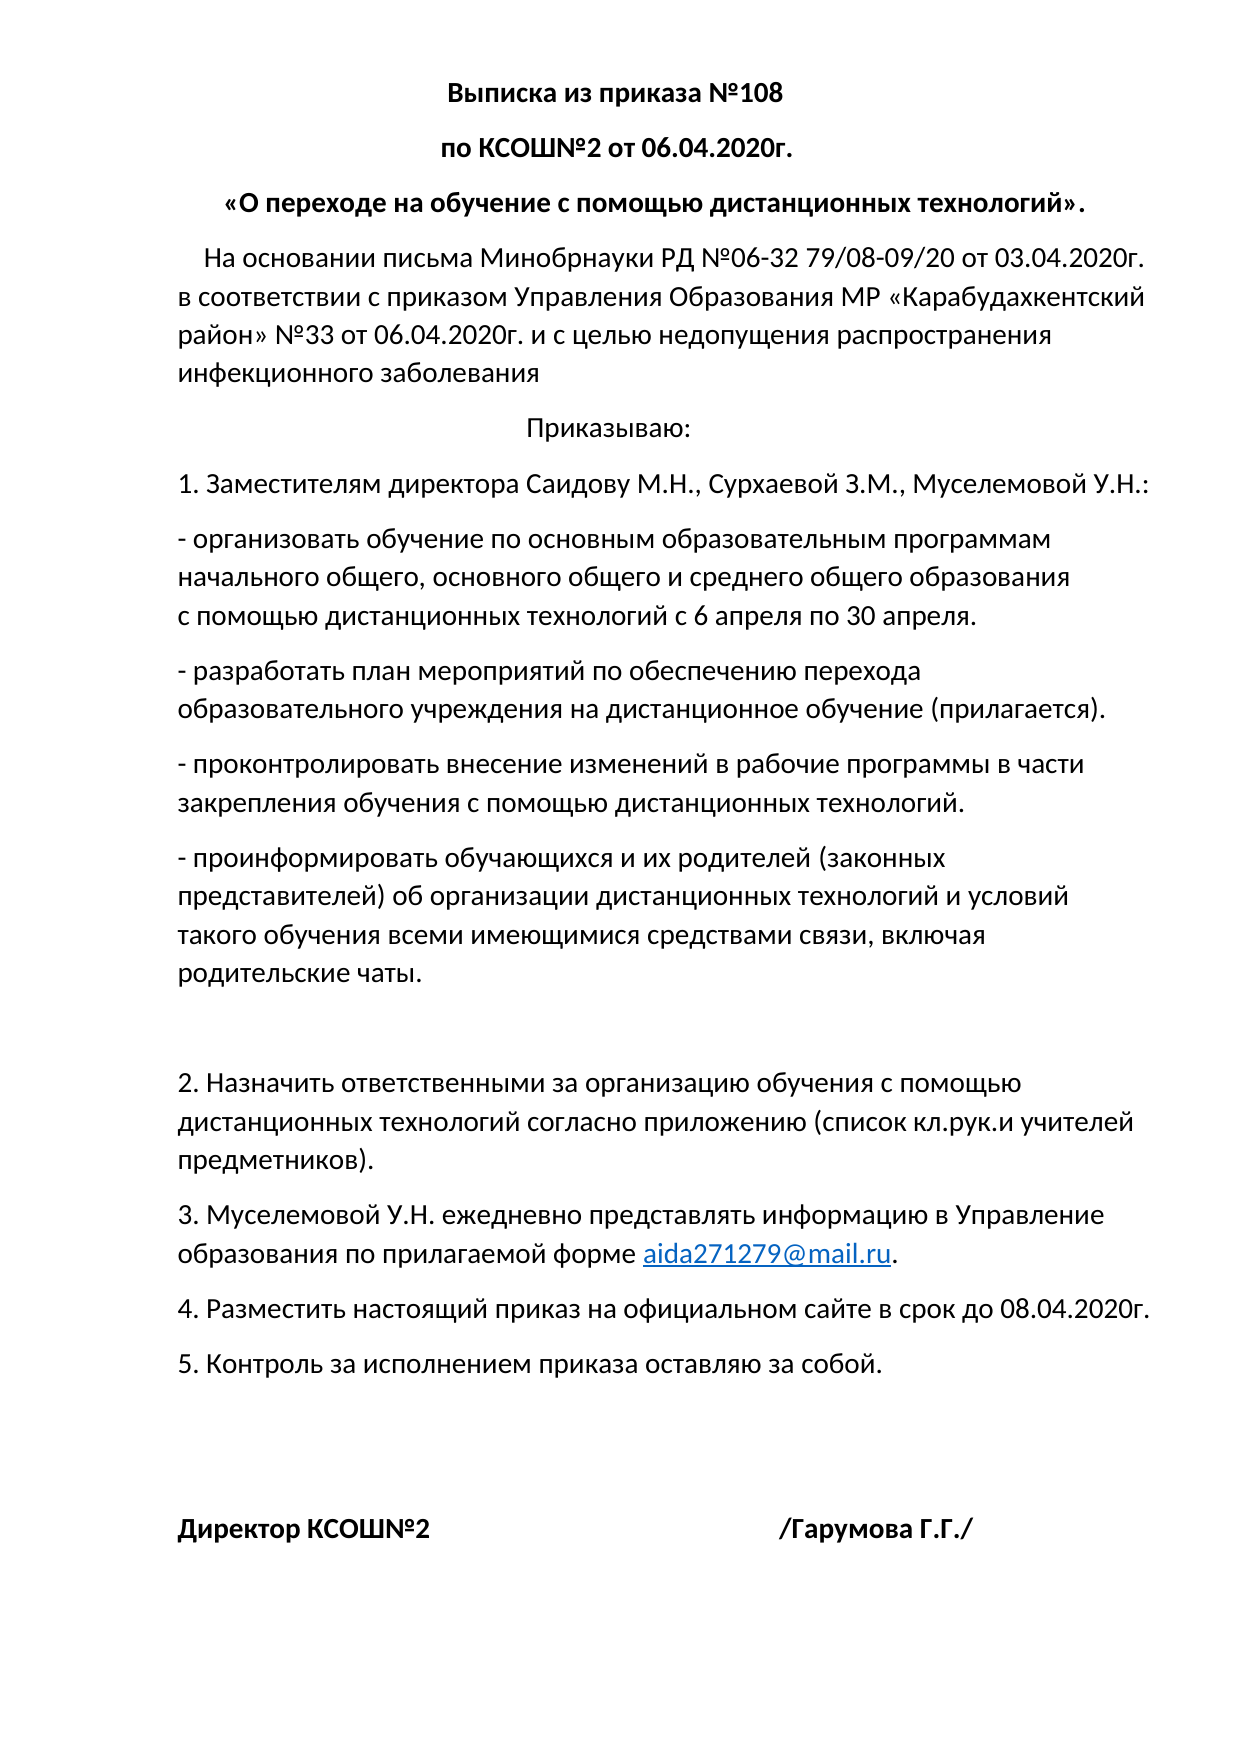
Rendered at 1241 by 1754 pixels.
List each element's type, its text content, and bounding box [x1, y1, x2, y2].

text 3. Муселемовой У.Н. ежедневно представлять информацию в Управление образования по прилагаемой форме aida271279@mail.ru. [177, 1196, 1152, 1270]
text 5. Контроль за исполнением приказа оставляю за собой. [177, 1345, 1152, 1381]
text - разработать план мероприятий по обеспечению перехода образовательного учреждения на дистанционное обучение (прилагается). [177, 652, 1152, 726]
text «О переходе на обучение с помощью дистанционных технологий». [177, 184, 1152, 220]
text - проконтролировать внесение изменений в рабочие программы в части закрепления обучения с помощью дистанционных технологий. [177, 745, 1152, 819]
text 2. Назначить ответственными за организацию обучения с помощью дистанционных технологий согласно приложению (список кл.рук.и учителей предметников). [177, 1064, 1152, 1177]
text по КСОШ№2 от 06.04.2020г. [177, 129, 1152, 164]
text Выписка из приказа №108 [177, 74, 1152, 109]
text 4. Разместить настоящий приказ на официальном сайте в срок до 08.04.2020г. [177, 1290, 1152, 1326]
text - проинформировать обучающихся и их родителей (законных представителей) об организации дистанционных технологий и условий такого обучения всеми имеющимися средствами связи, включая родительские чаты. [177, 839, 1152, 990]
text На основании письма Минобрнауки РД №06-32 79/08-09/20 от 03.04.2020г. в соответствии с приказом Управления Образования МР «Карабудахкентский район» №33 от 06.04.2020г. и с целью недопущения распространения инфекционного заболевания [177, 239, 1152, 390]
text Директор КСОШ№2 /Гарумова Г.Г./ [177, 1510, 1152, 1546]
text - организовать обучение по основным образовательным программам начального общего, основного общего и среднего общего образования с помощью дистанционных технологий с 6 апреля по 30 апреля. [177, 520, 1152, 632]
text Приказываю: [177, 409, 1152, 445]
text 1. Заместителям директора Саидову М.Н., Сурхаевой З.М., Муселемовой У.Н.: [177, 465, 1152, 500]
